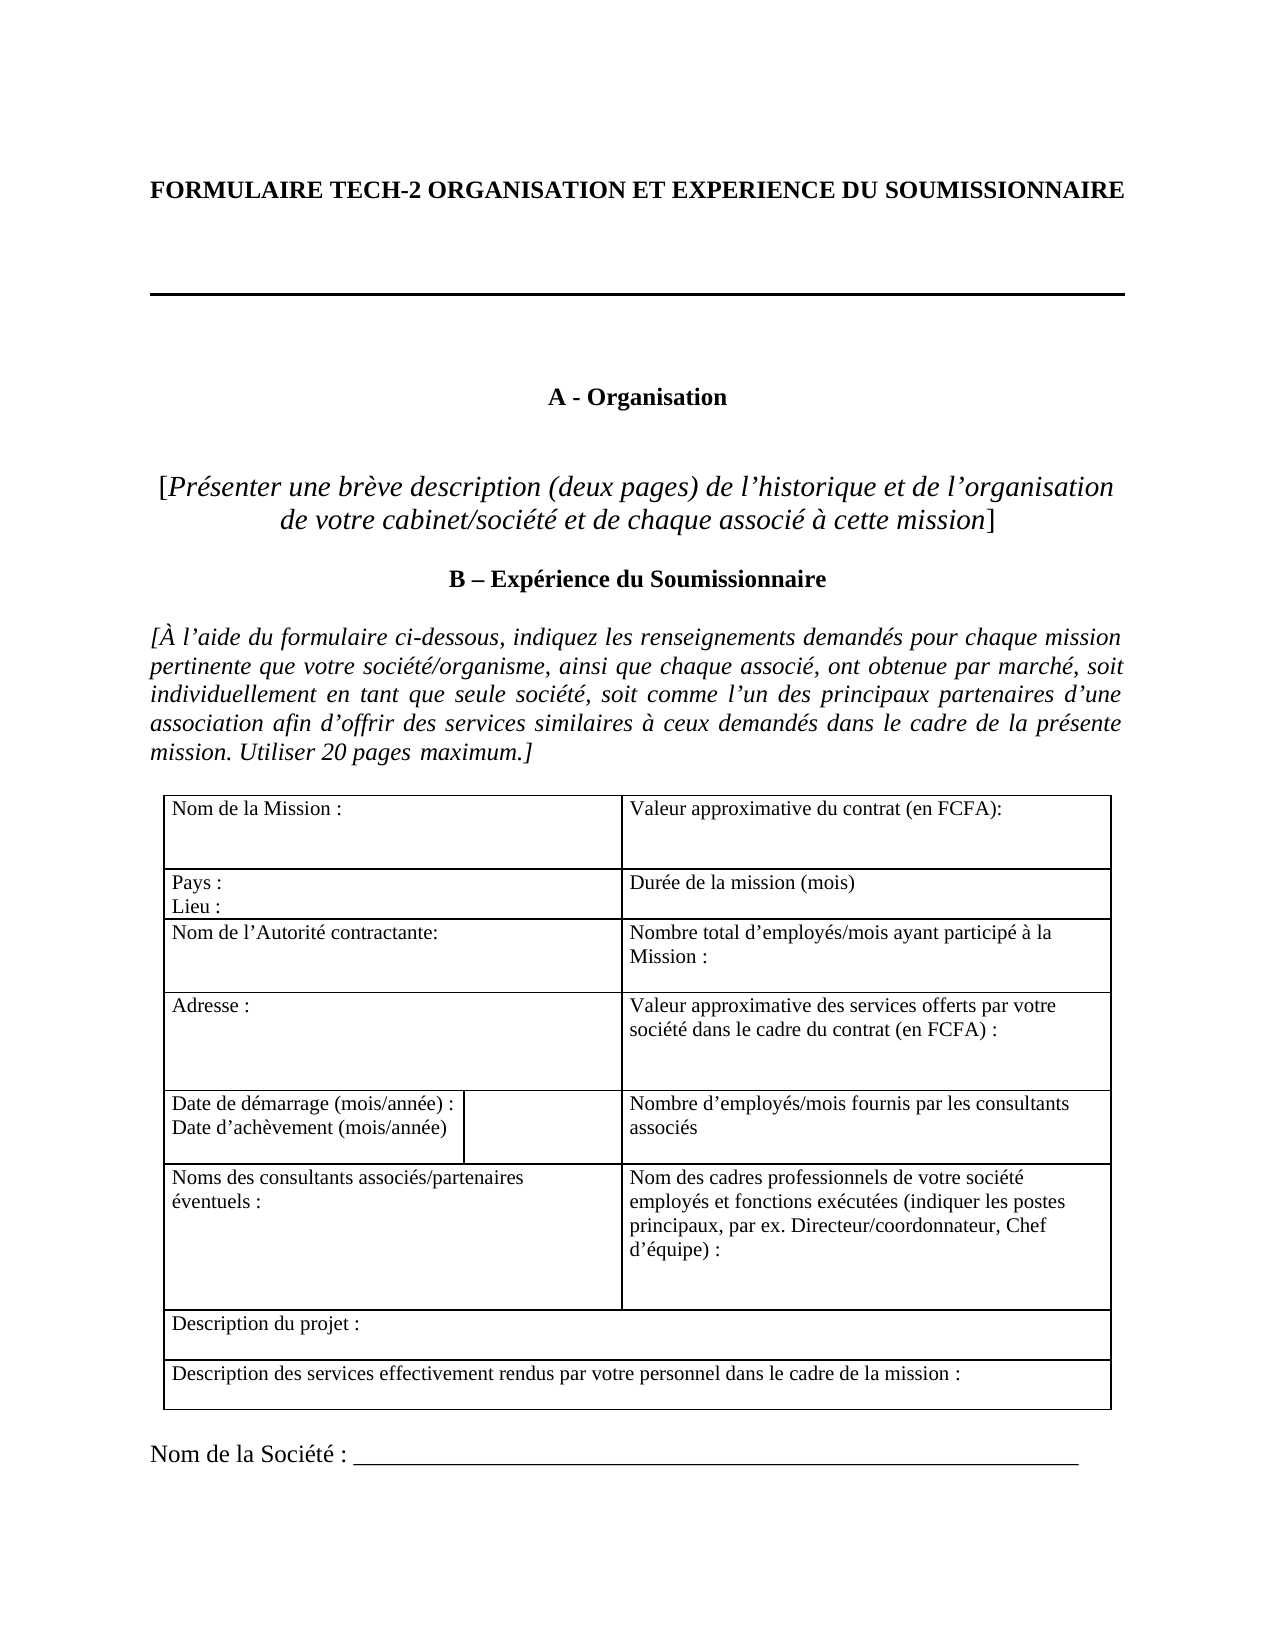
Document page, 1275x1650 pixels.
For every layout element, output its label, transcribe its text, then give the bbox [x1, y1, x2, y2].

subtitle FORMULAIRE -2 ORGANISATION ET EXPERIENCE DU SOUMISSIONNAIRE [150, 175, 1125, 204]
table_cell Adresse : [165, 993, 621, 1089]
table_header Nom de la Mission : [165, 796, 621, 868]
table_cell Nombre d’employés/mois fournis par les consultants associés [623, 1091, 1110, 1163]
text [Présenter une brève description (deux pages) de l’historique et de l’organisation de votre cabinet/société et de chaque associé à cette mission] [150, 469, 1125, 536]
table_cell Noms des consultants associés/partenaires éventuels : [165, 1165, 621, 1309]
table_cell Pays : Lieu : [165, 870, 621, 918]
table_cell Nom des cadres professionnels de votre société employés et fonctions exécutées (indiquer les postes principaux, par ex. Directeur/coordonnateur, Chef d’équipe) : [623, 1165, 1110, 1309]
table_cell Nombre total d’employés/mois ayant participé à la Mission : [623, 920, 1110, 992]
table_cell Durée de la mission (mois) [623, 870, 1110, 918]
table_cell [465, 1091, 621, 1163]
table_cell Description des services effectivement rendus par votre personnel dans le cadre de la mission : [165, 1361, 1110, 1409]
table_cell Date de démarrage (mois/année) : Date d’achèvement (mois/année) [165, 1091, 463, 1163]
subtitle A - Organisation [150, 382, 1125, 411]
table_cell Valeur approximative des services offerts par votre société dans le cadre du contrat (en FCFA) : [623, 993, 1110, 1089]
table_cell Description du projet : [165, 1311, 1110, 1359]
table_header Valeur approximative du contrat (en FCFA): [623, 796, 1110, 868]
table_cell Nom de l’Autorité contractante: [165, 920, 621, 992]
text B – Expérience du Soumissionnaire [150, 564, 1125, 593]
text Nom de la Société : __________________________________________________________ [150, 1439, 1125, 1468]
text [À l’aide du formulaire ci-dessous, indiquez les renseignements demandés pour chaque mission pertinente que votre société/organisme, ainsi que chaque associé, ont obtenue par marché, soit individuellement en tant que seule société, soit comme l’un des principaux partenaires d’une association afin d’offrir des services similaires à ceux demandés dans le cadre de la présente mission. Utiliser 20 pages maximum.] [150, 622, 1125, 766]
